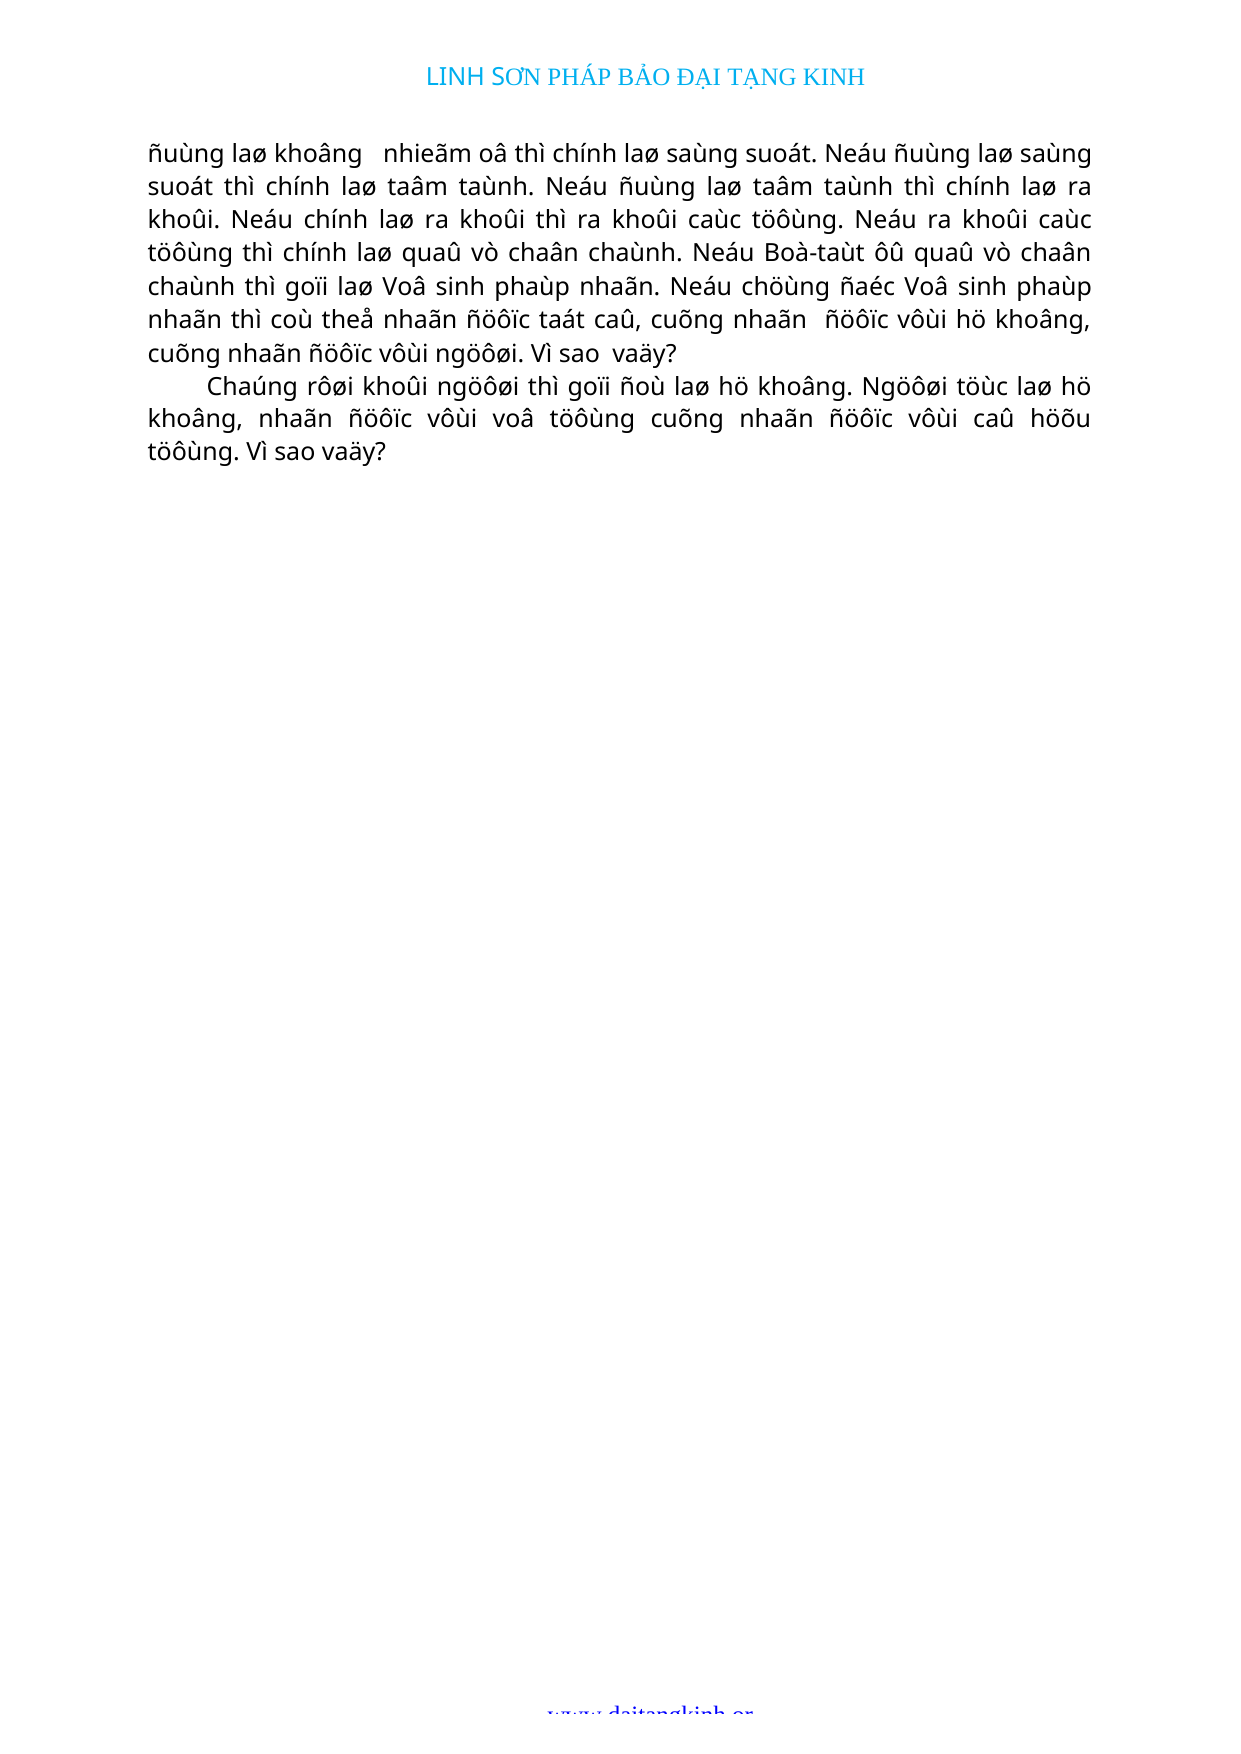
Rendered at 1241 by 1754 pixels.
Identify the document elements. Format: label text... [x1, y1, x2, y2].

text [147, 135, 1093, 369]
text Chaúng rôøi khoûi ngöôøi thì goïi ñoù laø hö khoâng. Ngöôøi töùc laø hö khoâng, nhaãn ñöôïc vôùi voâ töôùng cuõng nhaãn ñöôïc vôùi caû höõu töôùng. Vì sao vaäy? [147, 369, 1093, 467]
